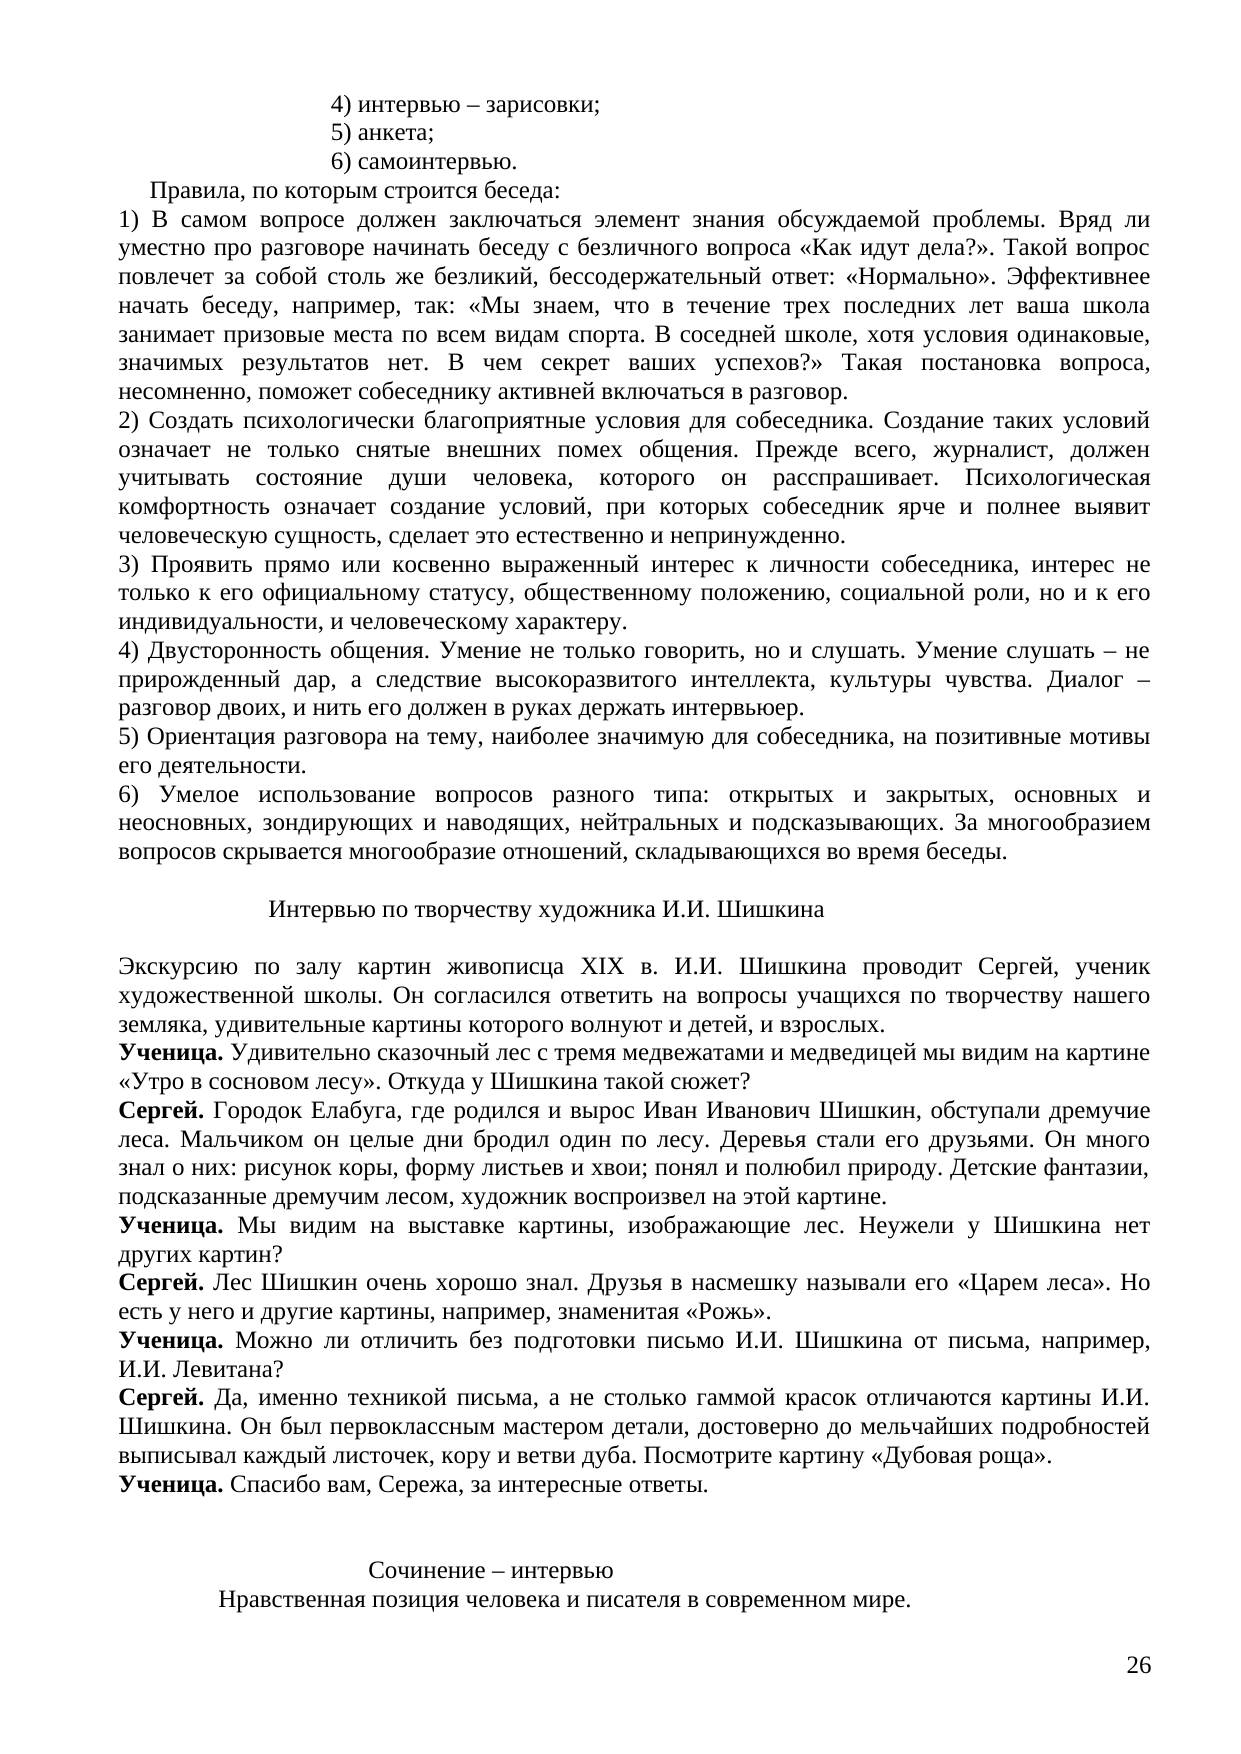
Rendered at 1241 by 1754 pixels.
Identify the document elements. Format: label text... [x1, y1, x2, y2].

text Экскурсию по залу картин живописца ХIХ в. И.И. Шишкина проводит Сергей, ученик художественной школы. Он согласился ответить на вопросы учащихся по творчеству нашего земляка, удивительные картины которого волнуют и детей, и взрослых. [118, 951, 1152, 1037]
text 4) интервью – зарисовки; [118, 89, 1152, 117]
text Сергей. Да, именно техникой письма, а не столько гаммой красок отличаются картины И.И. Шишкина. Он был первоклассным мастером детали, достоверно до мельчайших подробностей выписывал каждый листочек, кору и ветви дуба. Посмотрите картину «Дубовая роща». [118, 1382, 1152, 1469]
text 4) Двусторонность общения. Умение не только говорить, но и слушать. Умение слушать – не прирожденный дар, а следствие высокоразвитого интеллекта, культуры чувства. Диалог – разговор двоих, и нить его должен в руках держать интервьюер. [118, 635, 1152, 721]
text Ученица. Удивительно сказочный лес с тремя медвежатами и медведицей мы видим на картине «Утро в сосновом лесу». Откуда у Шишкина такой сюжет? [118, 1037, 1152, 1095]
text Ученица. Можно ли отличить без подготовки письмо И.И. Шишкина от письма, например, И.И. Левитана? [118, 1325, 1152, 1382]
text 5) Ориентация разговора на тему, наиболее значимую для собеседника, на позитивные мотивы его деятельности. [118, 721, 1152, 779]
text Сочинение – интервью [118, 1555, 1152, 1584]
text Ученица. Мы видим на выставке картины, изображающие лес. Неужели у Шишкина нет других картин? [118, 1210, 1152, 1267]
text 6) самоинтервью. [118, 146, 1152, 175]
text Ученица. Спасибо вам, Сережа, за интересные ответы. [118, 1469, 1152, 1497]
text 2) Создать психологически благоприятные условия для собеседника. Создание таких условий означает не только снятые внешних помех общения. Прежде всего, журналист, должен учитывать состояние души человека, которого он расспрашивает. Психологическая комфортность означает создание условий, при которых собеседник ярче и полнее выявит человеческую сущность, сделает это естественно и непринужденно. [118, 405, 1152, 549]
text Сергей. Городок Елабуга, где родился и вырос Иван Иванович Шишкин, обступали дремучие леса. Мальчиком он целые дни бродил один по лесу. Деревья стали его друзьями. Он много знал о них: рисунок коры, форму листьев и хвои; понял и полюбил природу. Детские фантазии, подсказанные дремучим лесом, художник воспроизвел на этой картине. [118, 1095, 1152, 1210]
text 3) Проявить прямо или косвенно выраженный интерес к личности собеседника, интерес не только к его официальному статусу, общественному положению, социальной роли, но и к его индивидуальности, и человеческому характеру. [118, 549, 1152, 635]
text 6) Умелое использование вопросов разного типа: открытых и закрытых, основных и неосновных, зондирующих и наводящих, нейтральных и подсказывающих. За многообразием вопросов скрывается многообразие отношений, складывающихся во время беседы. [118, 779, 1152, 865]
text Сергей. Лес Шишкин очень хорошо знал. Друзья в насмешку называли его «Царем леса». Но есть у него и другие картины, например, знаменитая «Рожь». [118, 1267, 1152, 1325]
text 1) В самом вопросе должен заключаться элемент знания обсуждаемой проблемы. Вряд ли уместно про разговоре начинать беседу с безличного вопроса «Как идут дела?». Такой вопрос повлечет за собой столь же безликий, бессодержательный ответ: «Нормально». Эффективнее начать беседу, например, так: «Мы знаем, что в течение трех последних лет ваша школа занимает призовые места по всем видам спорта. В соседней школе, хотя условия одинаковые, значимых результатов нет. В чем секрет ваших успехов?» Такая постановка вопроса, несомненно, поможет собеседнику активней включаться в разговор. [118, 204, 1152, 405]
text Интервью по творчеству художника И.И. Шишкина [118, 894, 1152, 922]
text 5) анкета; [118, 117, 1152, 146]
text Нравственная позиция человека и писателя в современном мире. [118, 1584, 1152, 1612]
text Правила, по которым строится беседа: [118, 175, 1152, 204]
